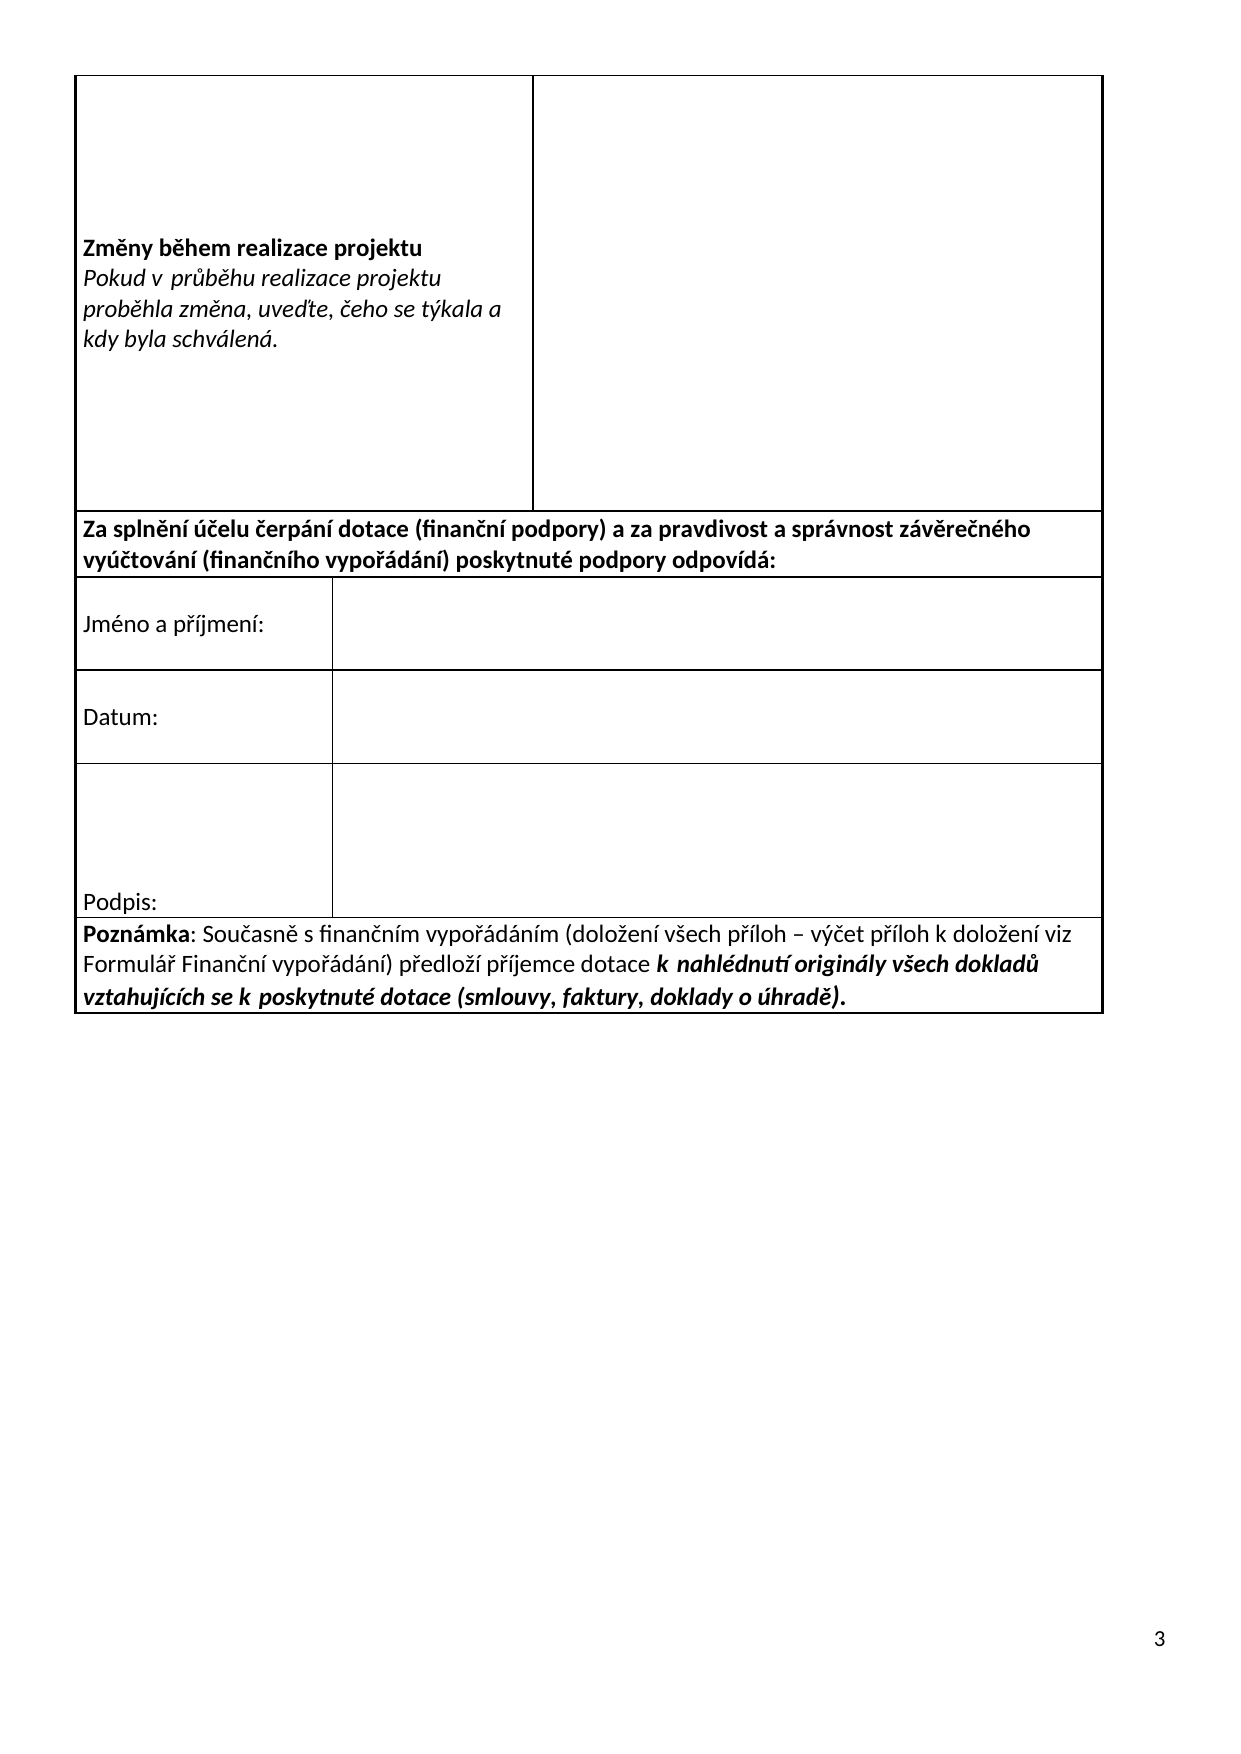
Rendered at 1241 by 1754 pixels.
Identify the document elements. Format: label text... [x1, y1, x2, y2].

table_cell [333, 578, 1101, 669]
table_cell Změny během realizace projektu Pokud v průběhu realizace projektu proběhla změna, uveďte, čeho se týkala a kdy byla schválená. [77, 76, 532, 510]
table_cell Jméno a příjmení: [77, 578, 332, 669]
table_cell Za splnění účelu čerpání dotace (finanční podpory) a za pravdivost a správnost závěrečného vyúčtování (finančního vypořádání) poskytnuté podpory odpovídá: [77, 512, 1101, 576]
table_cell Datum: [77, 671, 332, 762]
table_cell [333, 764, 1101, 917]
table_cell [333, 671, 1101, 762]
table_cell Poznámka: Současně s finančním vypořádáním (doložení všech příloh – výčet příloh k doložení viz Formulář Finanční vypořádání) předloží příjemce dotace k nahlédnutí originály všech dokladů vztahujících se k poskytnuté dotace (smlouvy, faktury, doklady o úhradě). [77, 918, 1101, 1012]
table_cell [534, 76, 1101, 510]
table_cell Podpis: [77, 764, 332, 917]
